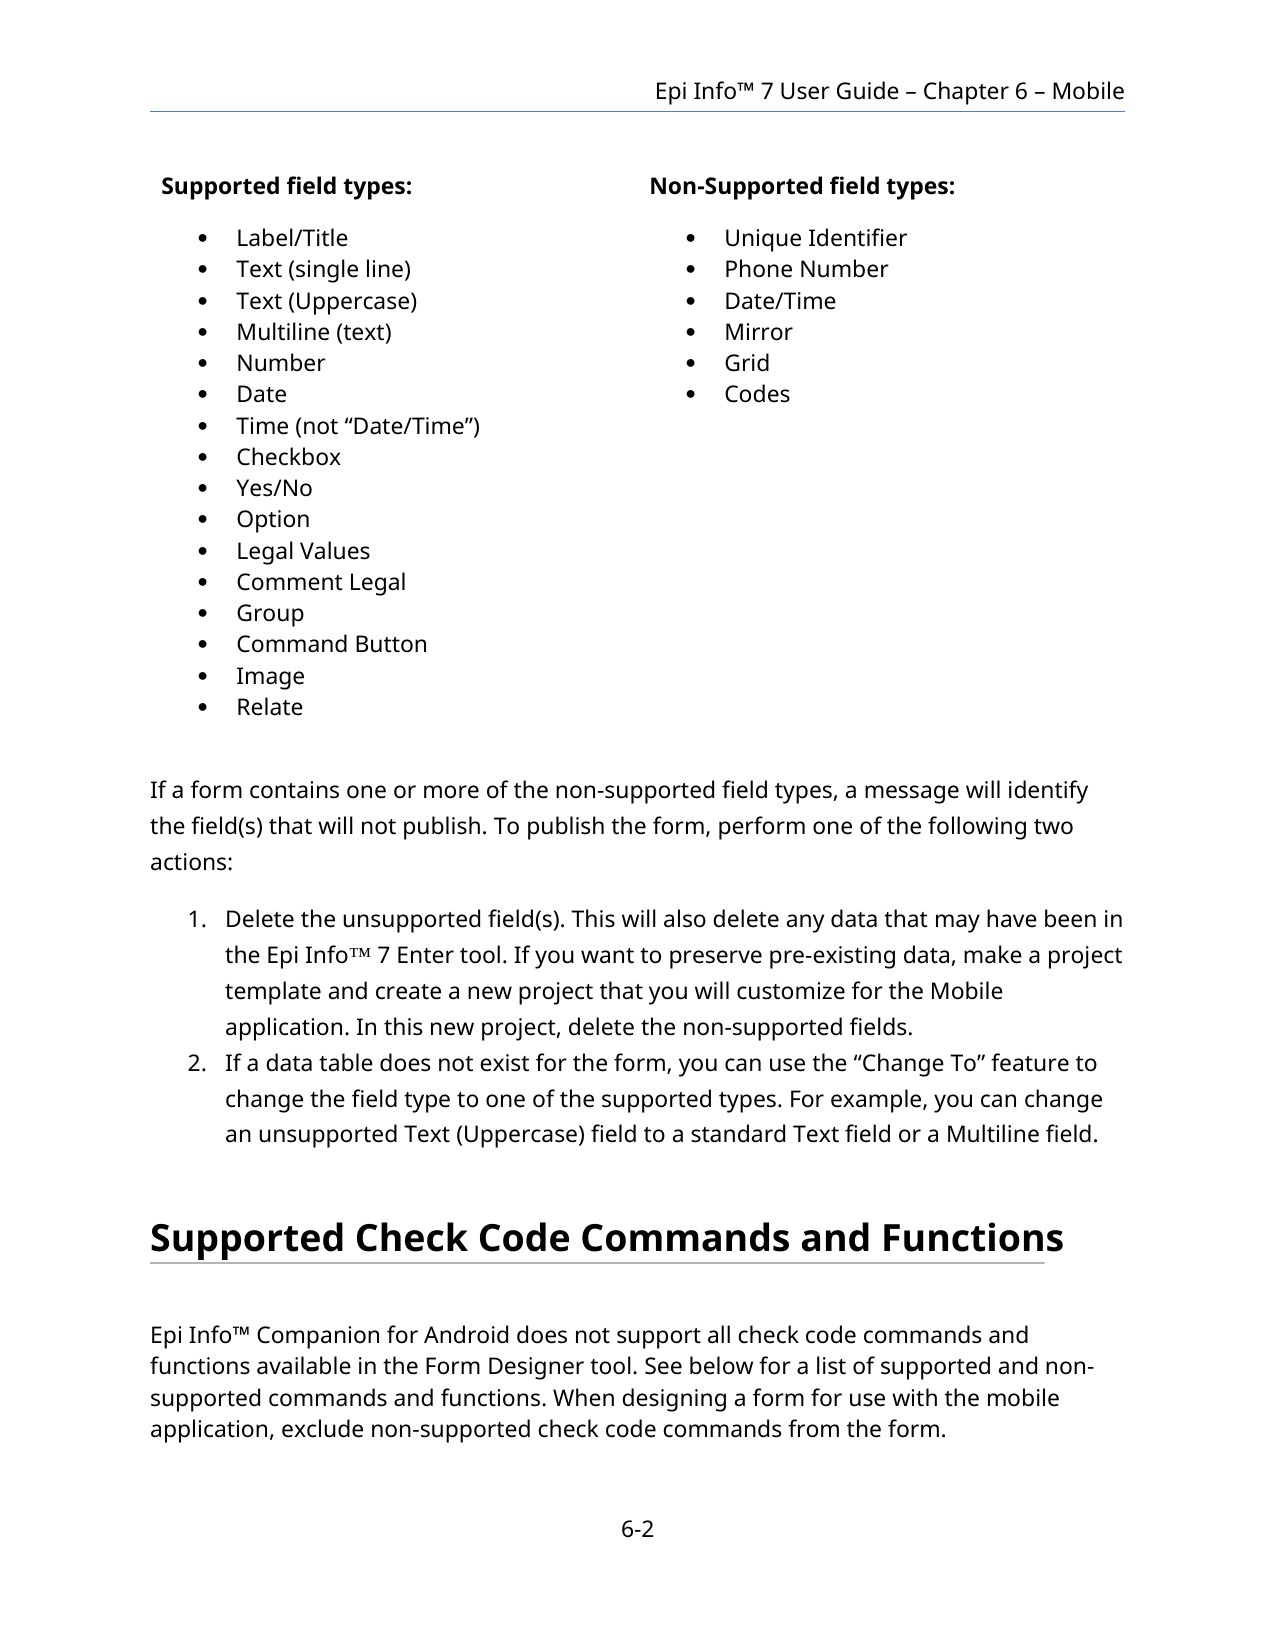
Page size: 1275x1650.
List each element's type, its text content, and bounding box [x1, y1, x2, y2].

table_header Non-Supported field types: Unique Identifier Phone Number Date/Time Mirror Grid Codes [638, 149, 1125, 774]
subtitle Supported Check Code Commands and Functions [150, 1211, 1125, 1262]
list Delete the unsupported field(s). This will also delete any data that may have been in the Epi Info™ 7 Enter tool. If you want to preserve pre-existing data, make a project template and create a new project that you will customize for the Mobile application. In this new project, delete the non-supported fields. [187, 903, 1125, 1042]
text If a form contains one or more of the non-supported field types, a message will identify the field(s) that will not publish. To publish the form, perform one of the following two actions: [150, 774, 1125, 877]
table_header Supported field types: Label/Title Text (single line) Text (Uppercase) Multiline (text) Number Date Time (not “Date/Time”) Checkbox Yes/No Option Legal Values Comment Legal Group Command Button Image Relate [150, 149, 638, 774]
list If a data table does not exist for the form, you can use the “Change To” feature to change the field type to one of the supported types. For example, you can change an unsupported Text (Uppercase) field to a standard Text field or a Multiline field. [187, 1047, 1125, 1150]
text Epi Info™ Companion for Android does not support all check code commands and functions available in the Form Designer tool. See below for a list of supported and non-supported commands and functions. When designing a form for use with the mobile application, exclude non-supported check code commands from the form. [150, 1319, 1125, 1444]
